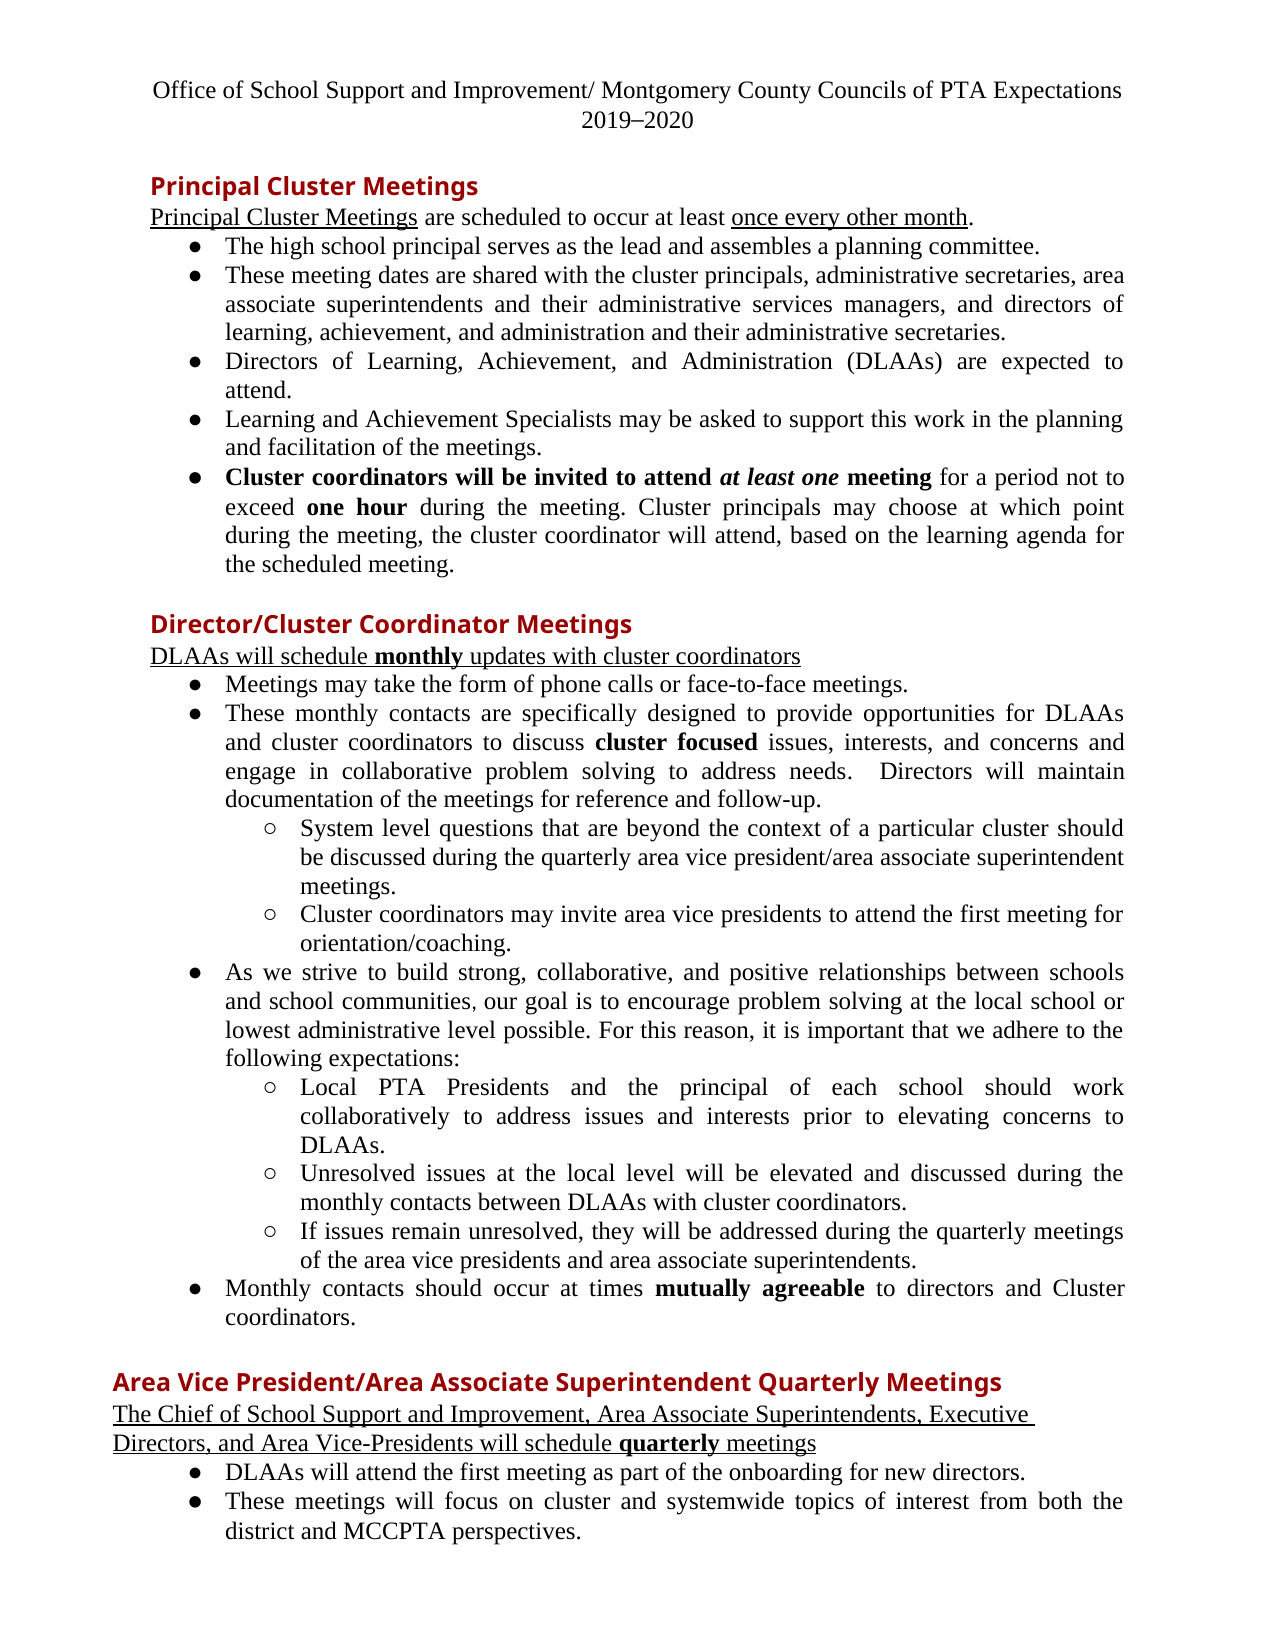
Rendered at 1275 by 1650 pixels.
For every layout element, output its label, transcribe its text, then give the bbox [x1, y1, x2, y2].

list Monthly contacts should occur at times mutually agreeable to directors and Cluster coordinators. [187, 1273, 1125, 1331]
text The Chief of School Support and Improvement, Area Associate Superintendents, Executive Directors, and Area Vice-Presidents will schedule quarterly meetings [112, 1399, 1125, 1457]
list These monthly contacts are specifically designed to provide opportunities for DLAAs and cluster coordinators to discuss cluster focused issues, interests, and concerns and engage in collaborative problem solving to address needs. Directors will maintain documentation of the meetings for reference and follow-up. [187, 698, 1125, 813]
list DLAAs will attend the first meeting as part of the onboarding for new directors. [187, 1457, 1125, 1485]
text Director/Cluster Coordinator Meetings [150, 607, 1125, 641]
text Office of School Support and Improvement/ Montgomery County Councils of PTA Expectations [150, 75, 1125, 104]
list The high school principal serves as the lead and assembles a planning committee. [187, 231, 1125, 260]
list Learning and Achievement Specialists may be asked to support this work in the planning and facilitation of the meetings. [187, 404, 1125, 461]
list Meetings may take the form of phone calls or face-to-face meetings. [187, 669, 1125, 698]
text 2019─2020 [150, 104, 1125, 134]
list If issues remain unresolved, they will be addressed during the quarterly meetings of the area vice presidents and area associate superintendents. [262, 1216, 1125, 1273]
list System level questions that are beyond the context of a particular cluster should be discussed during the quarterly area vice president/area associate superintendent meetings. [262, 813, 1125, 899]
text Area Vice President/Area Associate Superintendent Quarterly Meetings [112, 1365, 1125, 1399]
list These meeting dates are shared with the cluster principals, administrative secretaries, area associate superintendents and their administrative services managers, and directors of learning, achievement, and administration and their administrative secretaries. [187, 260, 1125, 346]
list These meetings will focus on cluster and systemwide topics of interest from both the district and MCCPTA perspectives. [187, 1485, 1125, 1545]
text DLAAs will schedule monthly updates with cluster coordinators [150, 641, 1125, 669]
text Principal Cluster Meetings are scheduled to occur at least once every other month. [150, 202, 1125, 231]
list Local PTA Presidents and the principal of each school should work collaboratively to address issues and interests prior to elevating concerns to DLAAs. [262, 1072, 1125, 1158]
text Principal Cluster Meetings [150, 168, 1125, 202]
list Unresolved issues at the local level will be elevated and discussed during the monthly contacts between DLAAs with cluster coordinators. [262, 1158, 1125, 1216]
list Cluster coordinators will be invited to attend at least one meeting for a period not to exceed one hour during the meeting. Cluster principals may choose at which point during the meeting, the cluster coordinator will attend, based on the learning agenda for the scheduled meeting. [187, 461, 1125, 578]
list Directors of Learning, Achievement, and Administration (DLAAs) are expected to attend. [187, 346, 1125, 404]
list Cluster coordinators may invite area vice presidents to attend the first meeting for orientation/coaching. [262, 899, 1125, 957]
list As we strive to build strong, collaborative, and positive relationships between schools and school communities, our goal is to encourage problem solving at the local school or lowest administrative level possible. For this reason, it is important that we adhere to the following expectations: [187, 957, 1125, 1072]
